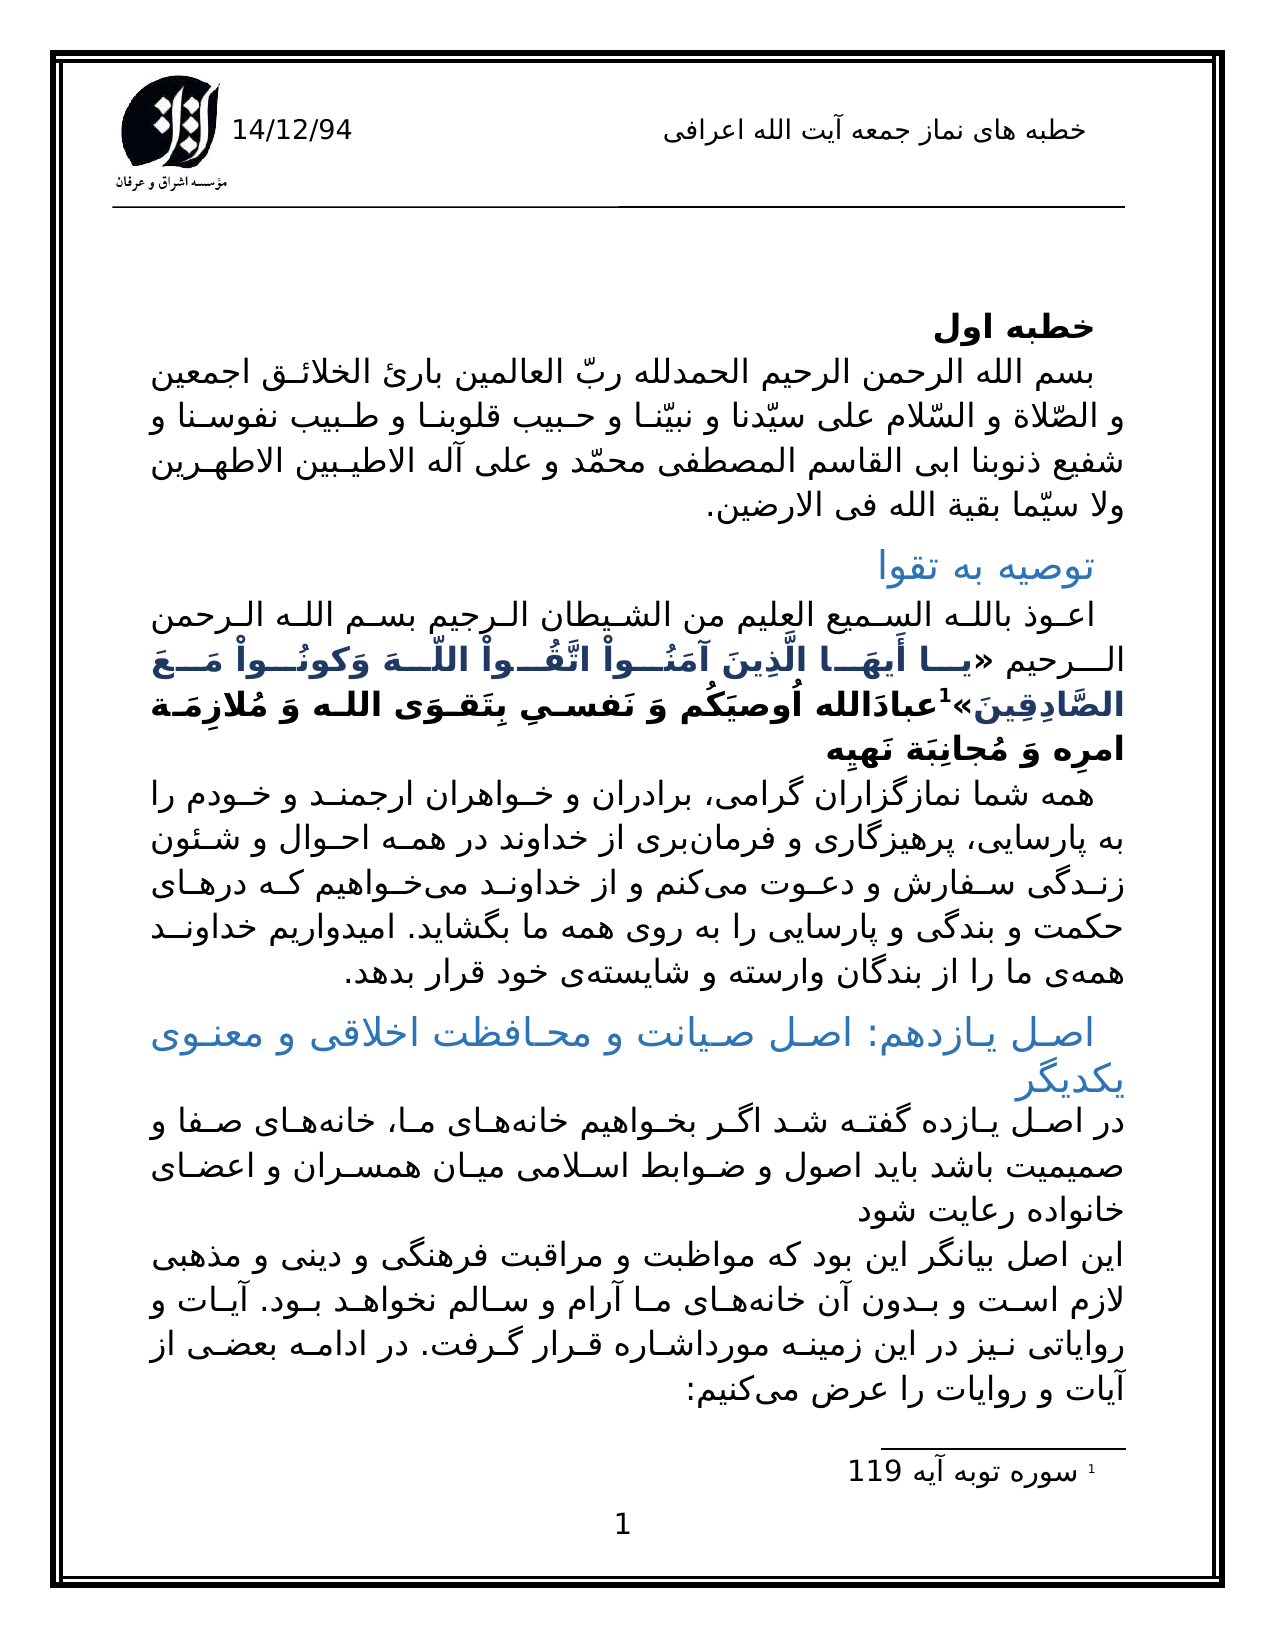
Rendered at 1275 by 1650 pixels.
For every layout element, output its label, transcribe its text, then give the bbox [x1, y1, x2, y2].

text اعوذ بالله السمیع العلیم من الشیطان الرجیم بسم الله الرحمن الرحیم «یا أَیهَا الَّذِینَ آمَنُواْ اتَّقُواْ اللّهَ وَکونُواْ مَعَ الصَّادِقِینَ»عبادَالله اُوصیَکُم وَ نَفسیِ بِتَقوَی الله وَ مُلازِمَة امرِه وَ مُجانِبَة نَهیِه [150, 596, 1125, 768]
picture [112, 75, 228, 192]
text بسم الله الرحمن الرحیم الحمدلله ربّ العالمین بارئ الخلائق اجمعین و الصّلاة و السّلام علی سیّدنا و نبیّنا و حبیب قلوبنا و طبیب نفوسنا و شفیع ذنوبنا ابی القاسم المصطفی محمّد و علی آله الاطیبین الاطهرین ولا سیّما بقیة الله فی الارضین. [150, 352, 1125, 525]
text در اصل یازده گفته شد اگر بخواهیم خانه‌های ما، خانه‌های صفا و صمیمیت باشد باید اصول و ضوابط اسلامی میان همسران و اعضای خانواده رعایت شود [150, 1102, 1125, 1230]
text این اصل بیانگر این بود که مواظبت و مراقبت فرهنگی و دینی و مذهبی لازم است و بدون آن خانه‌های ما آرام و سالم نخواهد بود. آیات و روایاتی نیز در این زمینه مورداشاره قرار گرفت. در ادامه بعضی از آیات و روایات را عرض می‌کنیم: [150, 1235, 1125, 1408]
subtitle اصل یازدهم: اصل صیانت و محافظت اخلاقی و معنوی یکدیگر [150, 1009, 1125, 1102]
subtitle توصیه به تقوا [150, 543, 1125, 589]
subtitle خطبه اول [150, 307, 1125, 346]
text همه شما نمازگزاران گرامی، برادران و خواهران ارجمند و خودم را به پارسایی، پرهیزگاری و فرمان‌بری از خداوند در همه احوال و شئون زندگی سفارش و دعوت می‌کنم و از خداوند می‌خواهیم که درهای حکمت و بندگی و پارسایی را به روی همه ما بگشاید. امیدواریم خداوند همه‌ی ما را از بندگان وارسته و شایسته‌ی خود قرار بدهد. [150, 774, 1125, 991]
